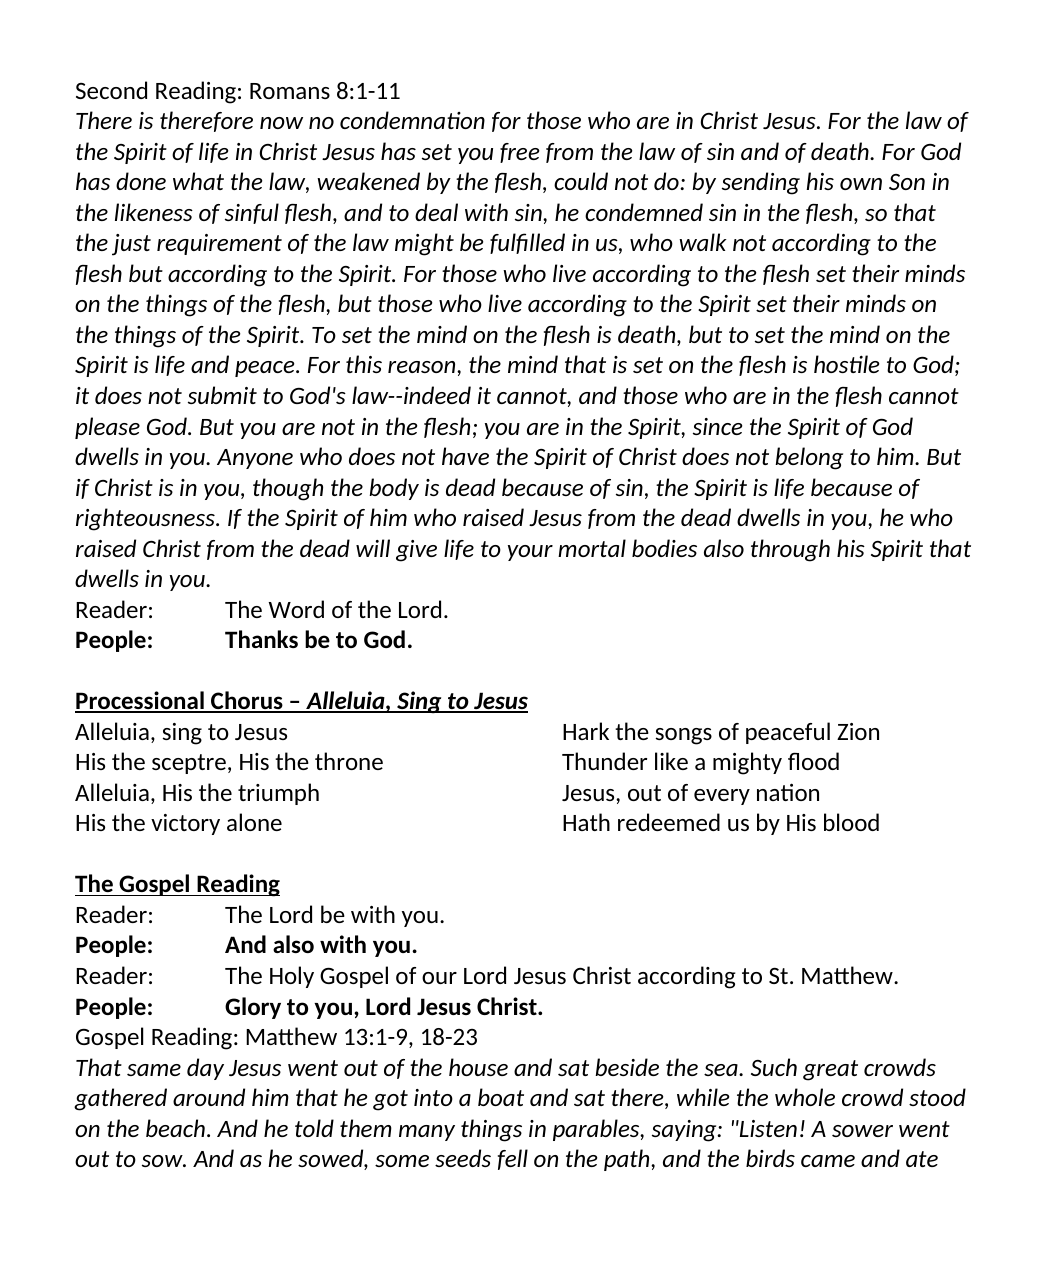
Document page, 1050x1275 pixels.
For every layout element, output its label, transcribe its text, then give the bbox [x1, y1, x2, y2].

text Reader: The Lord be with you. [75, 899, 975, 929]
text The Gospel Reading [75, 868, 975, 899]
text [75, 1052, 975, 1174]
text Reader: The Holy Gospel of our Lord Jesus Christ according to St. Matthew. [75, 960, 975, 991]
text Alleluia, sing to Jesus His the sceptre, His the throne Alleluia, His the triumph His the victory alone Hark the songs of peaceful Zion Thunder like a mighty flood Jesus, out of every nation Hath redeemed us by His blood [562, 716, 975, 838]
text Reader: The Word of the Lord. [75, 594, 975, 624]
text People: And also with you. [75, 929, 975, 960]
text People: Glory to you, Lord Jesus Christ. [75, 991, 975, 1021]
text Processional Chorus – Alleluia, Sing to Jesus [75, 685, 975, 716]
text Second Reading: Romans 8:1-11 [75, 75, 975, 106]
text Alleluia, sing to Jesus His the sceptre, His the throne Alleluia, His the triumph His the victory alone Hark the songs of peaceful Zion Thunder like a mighty flood Jesus, out of every nation Hath redeemed us by His blood [75, 716, 488, 838]
text There is therefore now no condemnation for those who are in Christ Jesus. For the law of the Spirit of life in Christ Jesus has set you free from the law of sin and of death. For God has done what the law, weakened by the flesh, could not do: by sending his own Son in the likeness of sinful flesh, and to deal with sin, he condemned sin in the flesh, so that the just requirement of the law might be fulfilled in us, who walk not according to the flesh but according to the Spirit. For those who live according to the flesh set their minds on the things of the flesh, but those who live according to the Spirit set their minds on the things of the Spirit. To set the mind on the flesh is death, but to set the mind on the Spirit is life and peace. For this reason, the mind that is set on the flesh is hostile to God; it does not submit to God's law--indeed it cannot, and those who are in the flesh cannot please God. But you are not in the flesh; you are in the Spirit, since the Spirit of God dwells in you. Anyone who does not have the Spirit of Christ does not belong to him. But if Christ is in you, though the body is dead because of sin, the Spirit is life because of righteousness. If the Spirit of him who raised Jesus from the dead dwells in you, he who raised Christ from the dead will give life to your mortal bodies also through his Spirit that dwells in you. [75, 106, 975, 594]
text People: Thanks be to God. [75, 624, 975, 655]
text Gospel Reading: Matthew 13:1-9, 18-23 [75, 1021, 975, 1052]
